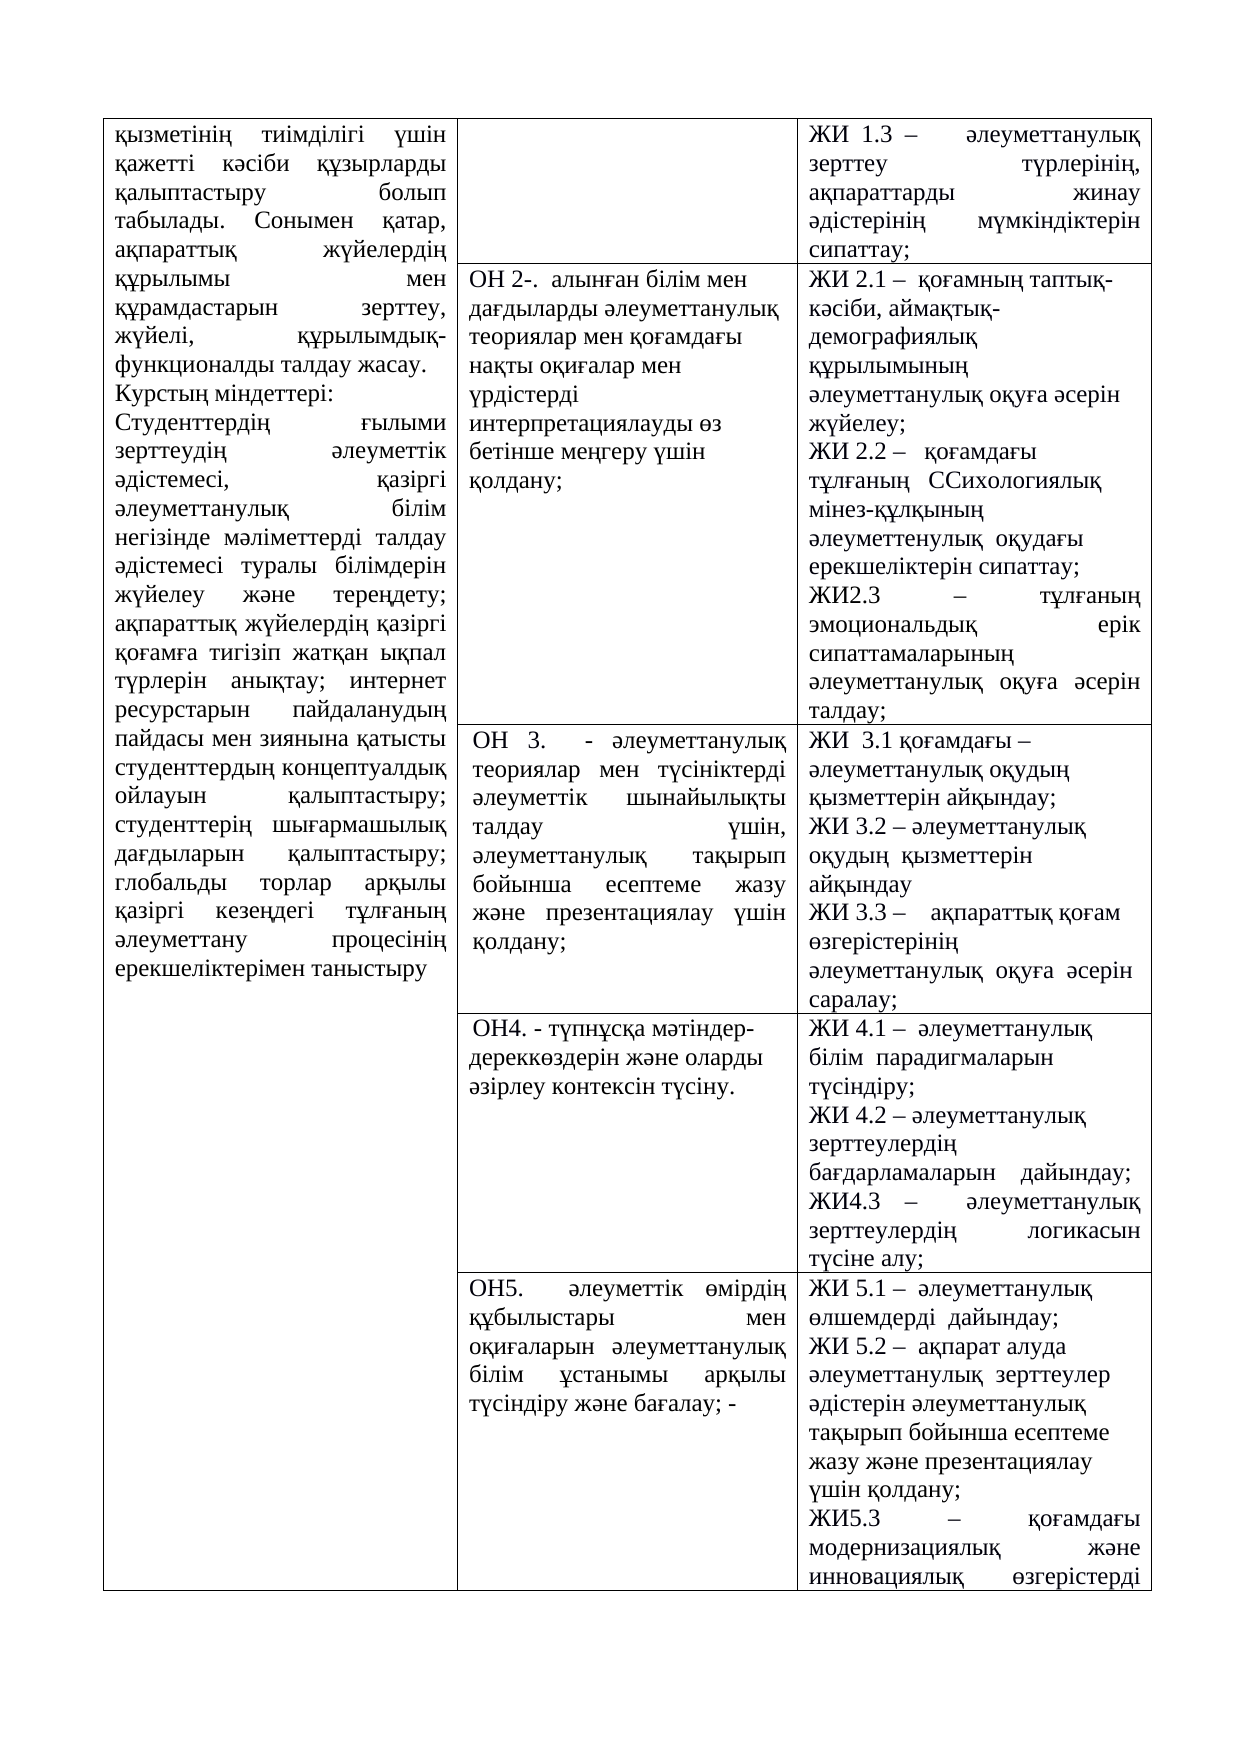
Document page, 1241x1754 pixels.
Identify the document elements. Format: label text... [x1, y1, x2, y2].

table_cell ЖИ 4.1 – әлеуметтанулық білім парадигмаларын түсіндіру; ЖИ 4.2 – әлеуметтанулық зерттеулердің бағдарламаларын дайындау; ЖИ4.3 – әлеуметтанулық зерттеулердің логикасын түсіне алу; [798, 1014, 1151, 1272]
table_cell ОН 2-. алынған білім мен дағдыларды әлеуметтанулық теориялар мен қоғамдағы нақты оқиғалар мен үрдістерді интерпретациялауды өз бетінше меңгеру үшін қолдану; [458, 264, 797, 724]
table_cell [798, 1273, 1151, 1589]
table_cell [458, 119, 797, 263]
table_cell ЖИ 2.1 – қоғамның таптық- кәсіби, аймақтық- демографиялық құрылымының әлеуметтанулық оқуға әсерін жүйелеу; ЖИ 2.2 – қоғамдағы тұлғаның ССихологиялық мінез-құлқының әлеуметтенулық оқудағы ерекшеліктерін сипаттау; ЖИ2.3 – тұлғаның эмоциональдық ерік сипаттамаларының әлеуметтанулық оқуға әсерін талдау; [798, 264, 1151, 724]
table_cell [798, 119, 1151, 263]
table_cell ОН 3. - әлеуметтанулық теориялар мен түсініктерді әлеуметтік шынайылықты талдау үшін, әлеуметтанулық тақырып бойынша есептеме жазу және презентациялау үшін қолдану; [458, 725, 797, 1012]
table_cell ОН4. - түпнұсқа мәтіндер-дереккөздерін және оларды әзірлеу контексін түсіну. [458, 1014, 797, 1272]
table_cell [104, 119, 457, 1589]
table_cell ЖИ 3.1 қоғамдағы – әлеуметтанулық оқудың қызметтерін айқындау; ЖИ 3.2 – әлеуметтанулық оқудың қызметтерін айқындау ЖИ 3.3 – ақпараттық қоғам өзгерістерінің әлеуметтанулық оқуға әсерін саралау; [798, 725, 1151, 1012]
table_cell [458, 1273, 797, 1589]
